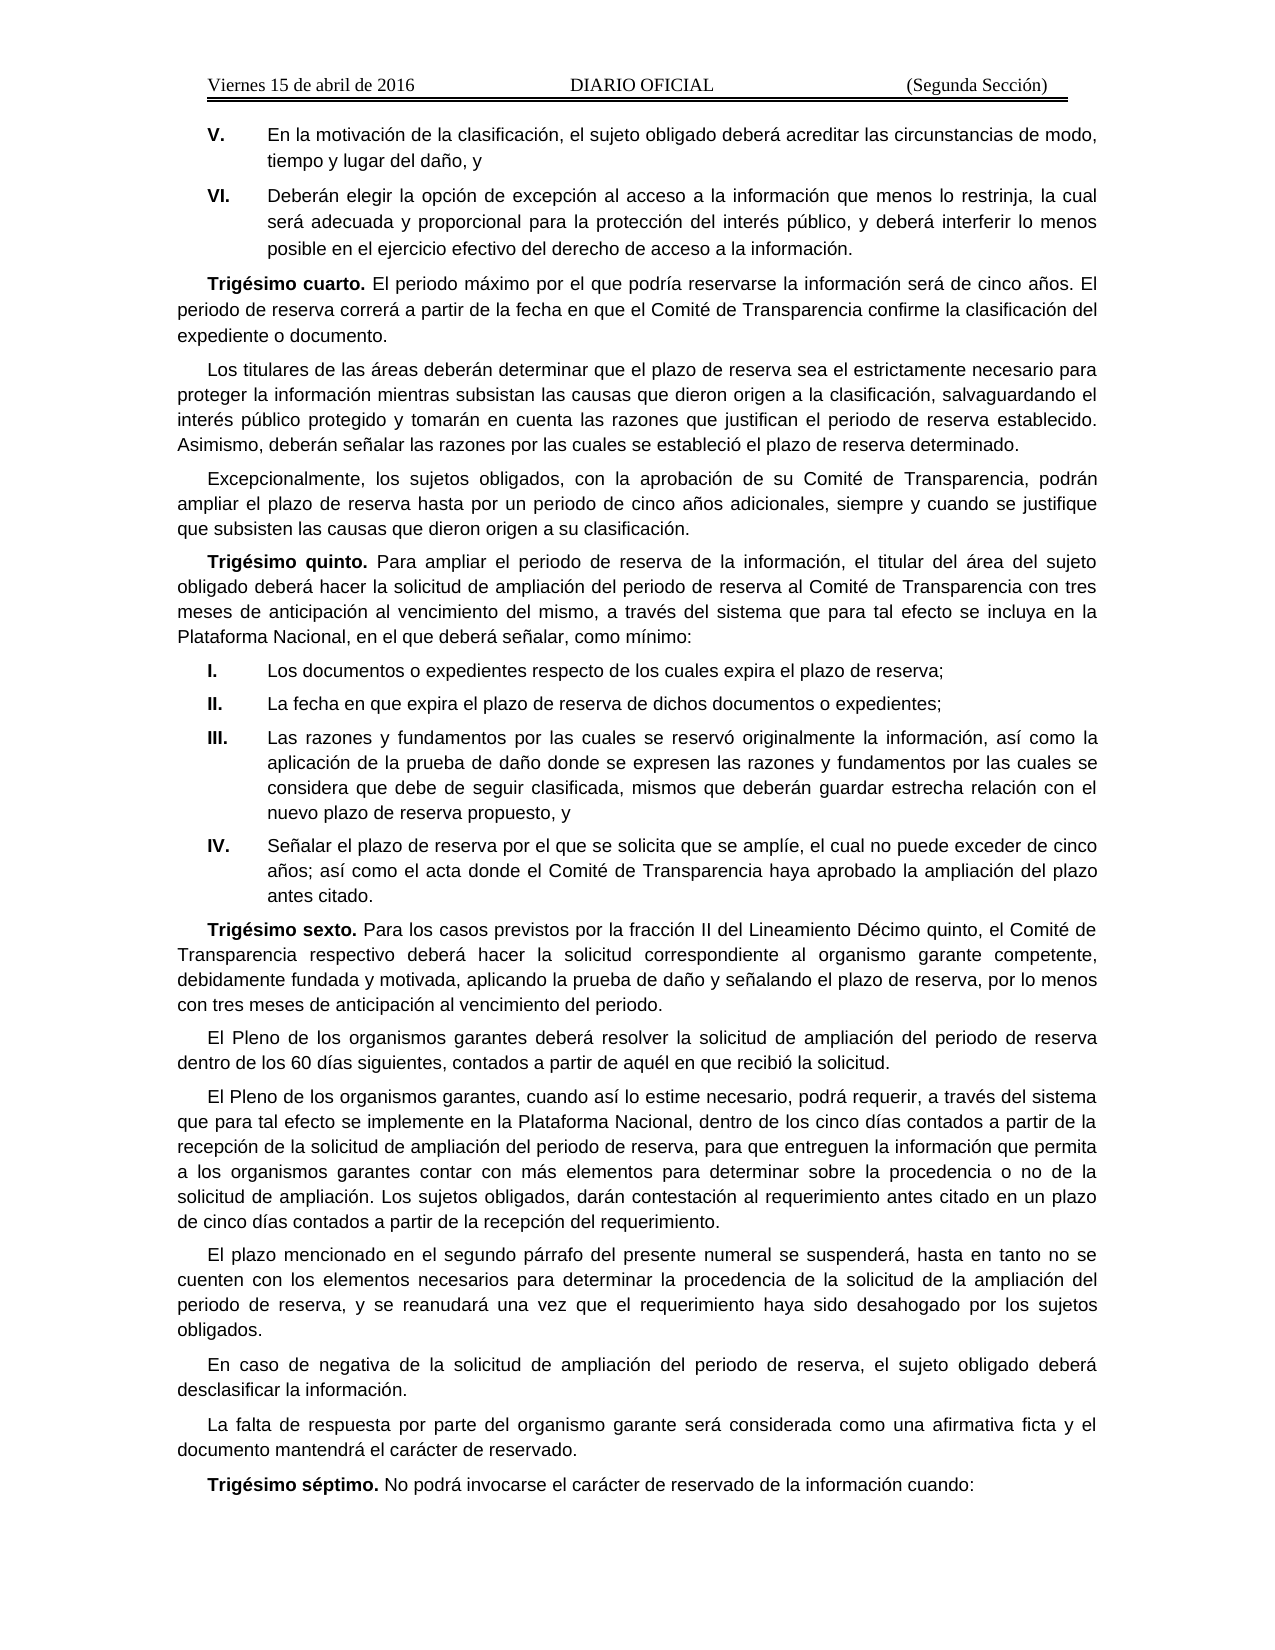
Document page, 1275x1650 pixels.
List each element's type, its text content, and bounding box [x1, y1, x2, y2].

text Trigésimo cuarto. El periodo máximo por el que podría reservarse la información será de cinco años. El periodo de reserva correrá a partir de la fecha en que el Comité de Transparencia confirme la clasificación del expediente o documento. [177, 269, 1098, 348]
text Los titulares de las áreas deberán determinar que el plazo de reserva sea el estrictamente necesario para proteger la información mientras subsistan las causas que dieron origen a la clasificación, salvaguardando el interés público protegido y tomarán en cuenta las razones que justifican el periodo de reserva establecido. Asimismo, deberán señalar las razones por las cuales se estableció el plazo de reserva determinado. [177, 356, 1098, 456]
text V. En la motivación de la clasificación, el sujeto obligado deberá acreditar las circunstancias de modo, tiempo y lugar del daño, y [207, 120, 1098, 173]
text El plazo mencionado en el segundo párrafo del presente numeral se suspenderá, hasta en tanto no se cuenten con los elementos necesarios para determinar la procedencia de la solicitud de la ampliación del periodo de reserva, y se reanudará una vez que el requerimiento haya sido desahogado por los sujetos obligados. [177, 1242, 1098, 1342]
text II. La fecha en que expira el plazo de reserva de dichos documentos o expedientes; [207, 691, 1098, 716]
text El Pleno de los organismos garantes, cuando así lo estime necesario, podrá requerir, a través del sistema que para tal efecto se implemente en , dentro de los cinco días contados a partir de la recepción de la solicitud de ampliación del periodo de reserva, para que entreguen la información que permita a los organismos garantes contar con más elementos para determinar sobre la procedencia o no de la solicitud de ampliación. Los sujetos obligados, darán contestación al requerimiento antes citado en un plazo de cinco días contados a partir de la recepción del requerimiento. [177, 1083, 1098, 1233]
text Trigésimo quinto. Para ampliar el periodo de reserva de la información, el titular del área del sujeto obligado deberá hacer la solicitud de ampliación del periodo de reserva al Comité de Transparencia con tres meses de anticipación al vencimiento del mismo, a través del sistema que para tal efecto se incluya en , en el que deberá señalar, como mínimo: [177, 548, 1098, 648]
text Trigésimo séptimo. No podrá invocarse el carácter de reservado de la información cuando: [177, 1471, 1098, 1496]
text En caso de negativa de la solicitud de ampliación del periodo de reserva, el sujeto obligado deberá desclasificar la información. [177, 1352, 1098, 1402]
text Trigésimo sexto. Para los casos previstos por la fracción II del Lineamiento Décimo quinto, el Comité de Transparencia respectivo deberá hacer la solicitud correspondiente al organismo garante competente, debidamente fundada y motivada, aplicando la prueba de daño y señalando el plazo de reserva, por lo menos con tres meses de anticipación al vencimiento del periodo. [177, 916, 1098, 1016]
text III. Las razones y fundamentos por las cuales se reservó originalmente la información, así como la aplicación de la prueba de daño donde se expresen las razones y fundamentos por las cuales se considera que debe de seguir clasificada, mismos que deberán guardar estrecha relación con el nuevo plazo de reserva propuesto, y [207, 724, 1098, 824]
text El Pleno de los organismos garantes deberá resolver la solicitud de ampliación del periodo de reserva dentro de los 60 días siguientes, contados a partir de aquél en que recibió la solicitud. [177, 1025, 1098, 1075]
text VI. Deberán elegir la opción de excepción al acceso a la información que menos lo restrinja, la cual será adecuada y proporcional para la protección del interés público, y deberá interferir lo menos posible en el ejercicio efectivo del derecho de acceso a la información. [207, 181, 1098, 260]
text Excepcionalmente, los sujetos obligados, con la aprobación de su Comité de Transparencia, podrán ampliar el plazo de reserva hasta por un periodo de cinco años adicionales, siempre y cuando se justifique que subsisten las causas que dieron origen a su clasificación. [177, 465, 1098, 540]
text I. Los documentos o expedientes respecto de los cuales expira el plazo de reserva; [207, 657, 1098, 682]
text IV. Señalar el plazo de reserva por el que se solicita que se amplíe, el cual no puede exceder de cinco años; así como el acta donde el Comité de Transparencia haya aprobado la ampliación del plazo antes citado. [207, 833, 1098, 908]
text La falta de respuesta por parte del organismo garante será considerada como una afirmativa ficta y el documento mantendrá el carácter de reservado. [177, 1411, 1098, 1461]
